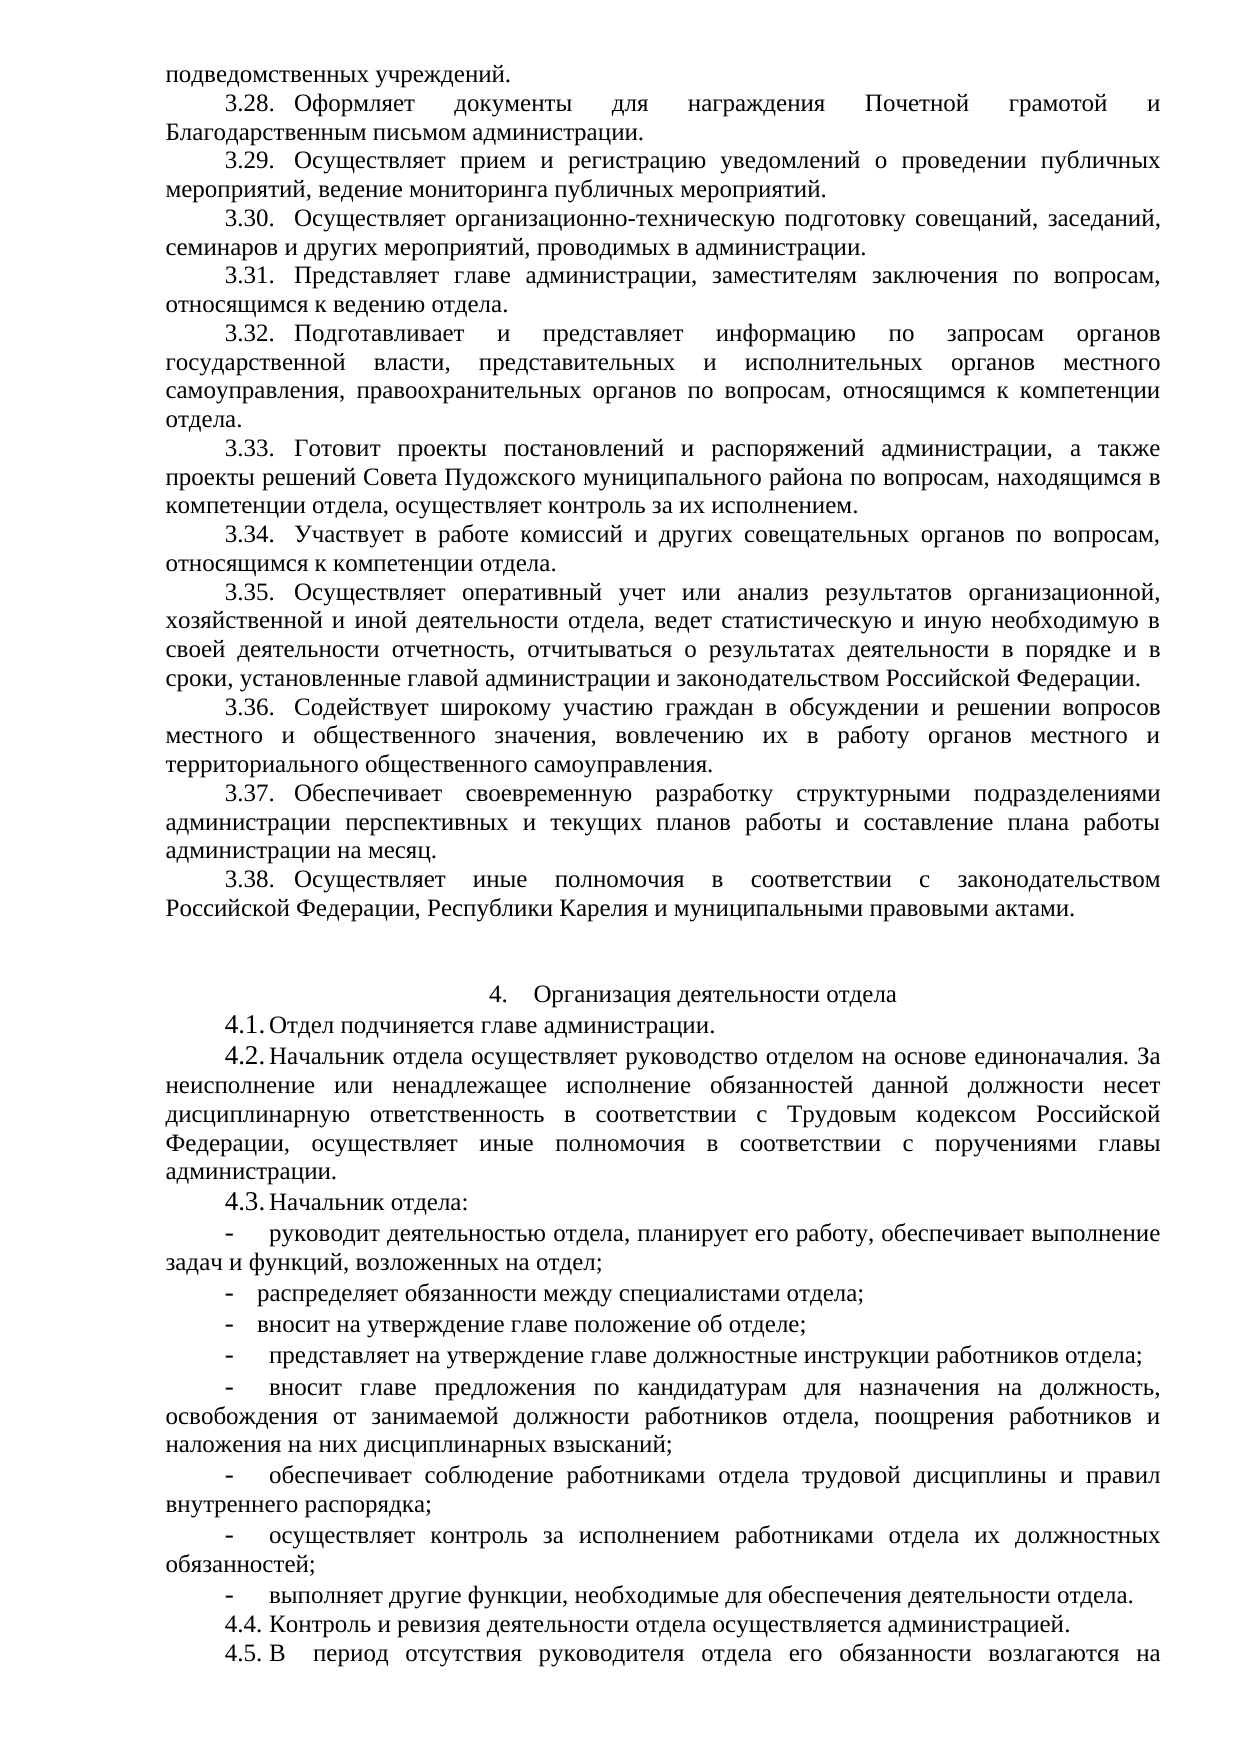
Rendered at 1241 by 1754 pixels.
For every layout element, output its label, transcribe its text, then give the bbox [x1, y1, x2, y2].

list Содействует широкому участию граждан в обсуждении и решении вопросов местного и общественного значения, вовлечению их в работу органов местного и территориального общественного самоуправления. [165, 692, 1161, 778]
list Участвует в работе комиссий и других совещательных органов по вопросам, относящимся к компетенции отдела. [165, 519, 1161, 577]
list Готовит проекты постановлений и распоряжений администрации, а также проекты решений Совета Пудожского муниципального района по вопросам, находящимся в компетенции отдела, осуществляет контроль за их исполнением. [165, 433, 1161, 519]
list Осуществляет прием и регистрацию уведомлений о проведении публичных мероприятий, ведение мониторинга публичных мероприятий. [165, 145, 1161, 203]
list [165, 59, 1161, 88]
list вносит на утверждение главе положение об отделе; [165, 1307, 1163, 1338]
list Отдел подчиняется главе администрации. [224, 1008, 1161, 1039]
list Осуществляет организационно-техническую подготовку совещаний, заседаний, семинаров и других мероприятий, проводимых в администрации. [165, 203, 1161, 260]
list Контроль и ревизия деятельности отдела осуществляется администрацией. [165, 1609, 1161, 1638]
list представляет на утверждение главе должностные инструкции работников отдела; [165, 1338, 1161, 1369]
list Обеспечивает своевременную разработку структурными подразделениями администрации перспективных и текущих планов работы и составление плана работы администрации на месяц. [165, 778, 1161, 864]
list осуществляет контроль за исполнением работниками отдела их должностных обязанностей; [165, 1518, 1161, 1578]
list руководит деятельностью отдела, планирует его работу, обеспечивает выполнение задач и функций, возложенных на отдел; [165, 1216, 1161, 1276]
list выполняет другие функции, необходимые для обеспечения деятельности отдела. [165, 1578, 1161, 1609]
list распределяет обязанности между специалистами отдела; [165, 1276, 1163, 1307]
list Представляет главе администрации, заместителям заключения по вопросам, относящимся к ведению отдела. [165, 260, 1161, 318]
list Осуществляет иные полномочия в соответствии с законодательством Российской Федерации, Республики Карелия и муниципальными правовыми актами. [165, 864, 1161, 922]
list обеспечивает соблюдение работниками отдела трудовой дисциплины и правил внутреннего распорядка; [165, 1458, 1161, 1518]
list Оформляет документы для награждения Почетной грамотой и Благодарственным письмом администрации. [165, 88, 1161, 145]
list Осуществляет оперативный учет или анализ результатов организационной, хозяйственной и иной деятельности отдела, ведет статистическую и иную необходимую в своей деятельности отчетность, отчитываться о результатах деятельности в порядке и в сроки, установленные главой администрации и законодательством Российской Федерации. [165, 577, 1161, 692]
list Организация деятельности отдела [165, 979, 1161, 1008]
list вносит главе предложения по кандидатурам для назначения на должность, освобождения от занимаемой должности работников отдела, поощрения работников и наложения на них дисциплинарных взысканий; [165, 1369, 1161, 1458]
list Начальник отдела осуществляет руководство отделом на основе единоначалия. За неисполнение или ненадлежащее исполнение обязанностей данной должности несет дисциплинарную ответственность в соответствии с Трудовым кодексом Российской Федерации, осуществляет иные полномочия в соответствии с поручениями главы администрации. [165, 1039, 1161, 1185]
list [165, 1638, 1161, 1667]
list Подготавливает и представляет информацию по запросам органов государственной власти, представительных и исполнительных органов местного самоуправления, правоохранительных органов по вопросам, относящимся к компетенции отдела. [165, 318, 1161, 433]
list Начальник отдела: [165, 1185, 1163, 1216]
